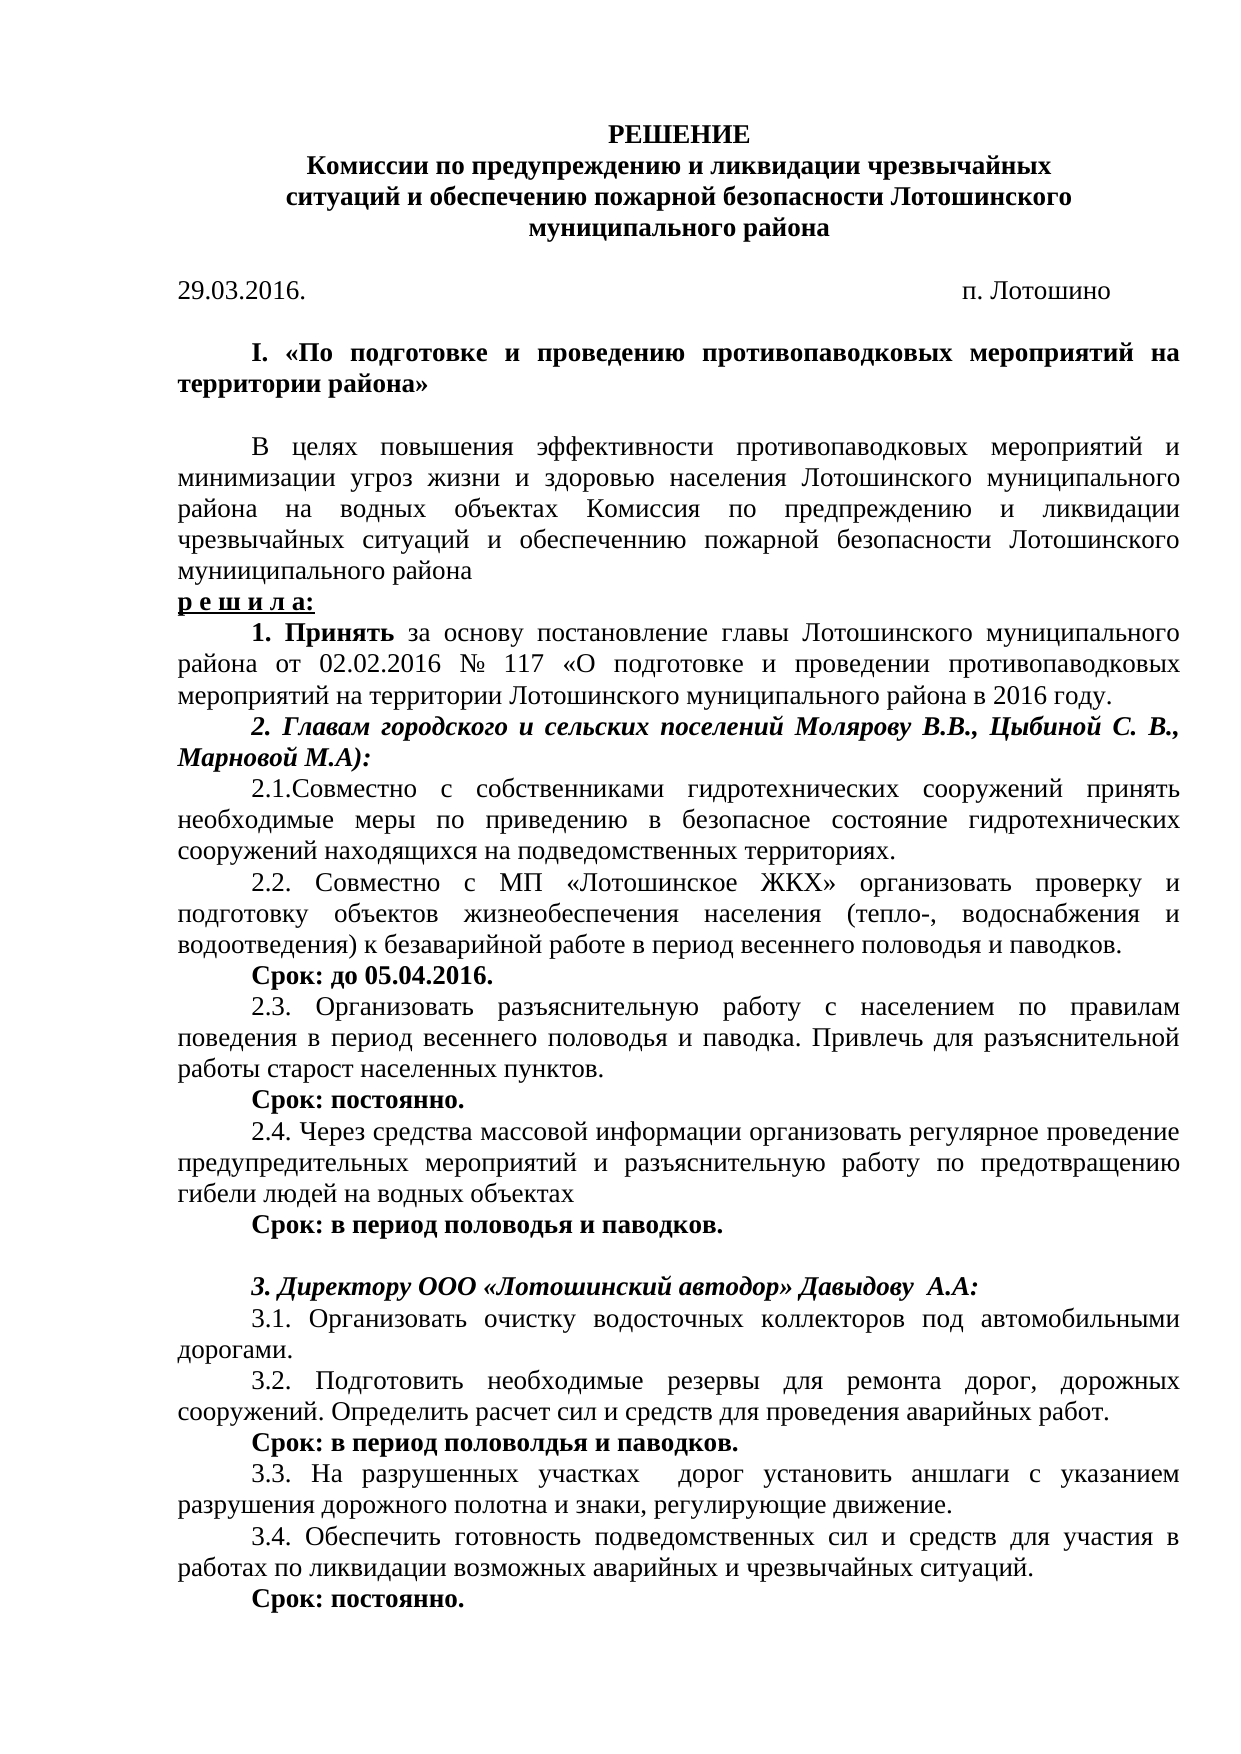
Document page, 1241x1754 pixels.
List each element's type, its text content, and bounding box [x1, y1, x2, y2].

text 2. Главам городского и сельских поселений Молярову В.В., Цыбиной С. В., Марновой М.А): [177, 710, 1181, 772]
text 2.2. Совместно с МП «Лотошинское ЖКХ» организовать проверку и подготовку объектов жизнеобеспечения населения (тепло-, водоснабжения и водоотведения) к безаварийной работе в период весеннего половодья и паводков. [177, 866, 1181, 959]
text 29.03.2016. п. Лотошино [177, 274, 1181, 305]
text 1. Принять за основу постановление главы Лотошинского муниципального района от 02.02.2016 № 117 «О подготовке и проведении противопаводковых мероприятий на территории Лотошинского муниципального района в 2016 году. [177, 616, 1181, 710]
text Срок: до 05.04.2016. [177, 959, 1181, 990]
text 2.4. Через средства массовой информации организовать регулярное проведение предупредительных мероприятий и разъяснительную работу по предотвращению гибели людей на водных объектах [177, 1115, 1181, 1208]
text Срок: постоянно. [177, 1582, 1181, 1613]
text р е ш и л а: [177, 585, 1181, 616]
text Срок: в период половолдья и паводков. [177, 1426, 1181, 1457]
text I. «По подготовке и проведению противопаводковых мероприятий на территории района» [177, 336, 1181, 398]
text 3.1. Организовать очистку водосточных коллекторов под автомобильными дорогами. [177, 1302, 1181, 1364]
text РЕШЕНИЕ [177, 118, 1181, 149]
text Комиссии по предупреждению и ликвидации чрезвычайных [177, 149, 1181, 180]
text 2.1.Совместно с собственниками гидротехнических сооружений принять необходимые меры по приведению в безопасное состояние гидротехнических сооружений находящихся на подведомственных территориях. [177, 772, 1181, 866]
text 3.3. На разрушенных участках дорог установить аншлаги с указанием разрушения дорожного полотна и знаки, регулирующие движение. [177, 1457, 1181, 1520]
text В целях повышения эффективности противопаводковых мероприятий и минимизации угроз жизни и здоровью населения Лотошинского муниципального района на водных объектах Комиссия по предпреждению и ликвидации чрезвычайных ситуаций и обеспеченнию пожарной безопасности Лотошинского мунииципального района [177, 429, 1181, 585]
text Срок: в период половодья и паводков. [177, 1208, 1181, 1239]
text Срок: постоянно. [177, 1084, 1181, 1115]
text ситуаций и обеспечению пожарной безопасности Лотошинского [177, 180, 1181, 212]
text 2.3. Организовать разъяснительную работу с населением по правилам поведения в период весеннего половодья и паводка. Привлечь для разъяснительной работы старост населенных пунктов. [177, 990, 1181, 1084]
text муниципального района [177, 212, 1181, 243]
text 3.4. Обеспечить готовность подведомственных сил и средств для участия в работах по ликвидации возможных аварийных и чрезвычайных ситуаций. [177, 1520, 1181, 1582]
text 3.2. Подготовить необходимые резервы для ремонта дорог, дорожных сооружений. Определить расчет сил и средств для проведения аварийных работ. [177, 1364, 1181, 1426]
text 3. Директору ООО «Лотошинский автодор» Давыдову А.А: [177, 1271, 1181, 1302]
